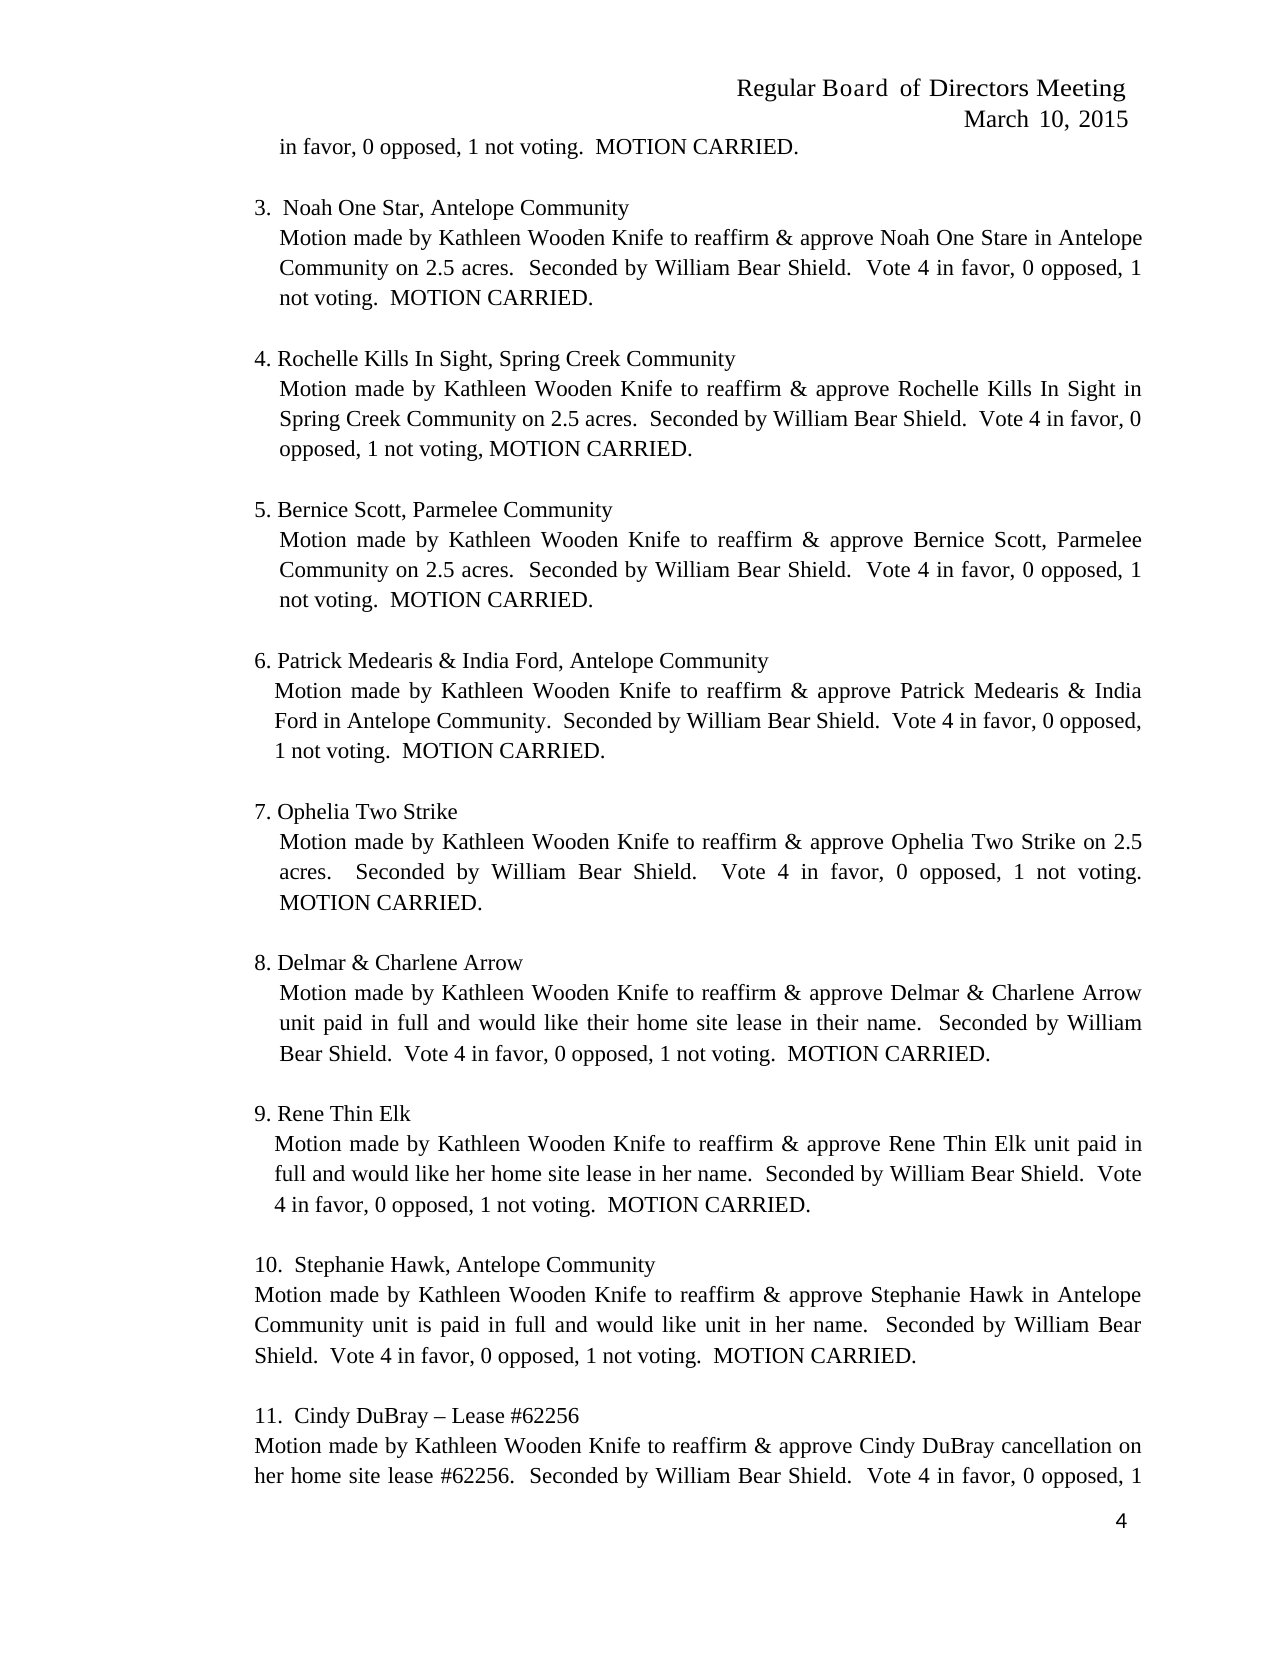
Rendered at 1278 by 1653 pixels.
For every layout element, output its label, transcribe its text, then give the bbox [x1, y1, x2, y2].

text Motion made by Kathleen Wooden Knife to reaffirm & approve Patrick Medearis & India Ford in Antelope Community. Seconded by William Bear Shield. Vote 4 in favor, 0 opposed, 1 not voting. MOTION CARRIED. [274, 677, 1144, 764]
text 10. Stephanie Hawk, Antelope Community [179, 1251, 1144, 1277]
text Motion made by Kathleen Wooden Knife to reaffirm & approve Rene Thin Elk unit paid in full and would like her home site lease in her name. Seconded by William Bear Shield. Vote 4 in favor, 0 opposed, 1 not voting. MOTION CARRIED. [274, 1130, 1144, 1217]
text 6. Patrick Medearis & India Ford, Antelope Community [179, 647, 1144, 673]
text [279, 133, 1144, 160]
text 4. Rochelle Kills In Sight, Spring Creek Community [179, 345, 1144, 371]
text Motion made by Kathleen Wooden Knife to reaffirm & approve Bernice Scott, Parmelee Community on 2.5 acres. Seconded by William Bear Shield. Vote 4 in favor, 0 opposed, 1 not voting. MOTION CARRIED. [279, 526, 1144, 613]
text 5. Bernice Scott, Parmelee Community [179, 496, 1144, 522]
text 11. Cindy DuBray – Lease #62256 [179, 1402, 1144, 1428]
text Motion made by Kathleen Wooden Knife to reaffirm & approve Ophelia Two Strike on 2.5 acres. Seconded by William Bear Shield. Vote 4 in favor, 0 opposed, 1 not voting. MOTION CARRIED. [279, 828, 1144, 915]
text 8. Delmar & Charlene Arrow [179, 949, 1144, 975]
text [254, 1432, 1144, 1489]
text Motion made by Kathleen Wooden Knife to reaffirm & approve Rochelle Kills In Sight in Spring Creek Community on 2.5 acres. Seconded by William Bear Shield. Vote 4 in favor, 0 opposed, 1 not voting, MOTION CARRIED. [279, 375, 1144, 462]
text Motion made by Kathleen Wooden Knife to reaffirm & approve Stephanie Hawk in Antelope Community unit is paid in full and would like unit in her name. Seconded by William Bear Shield. Vote 4 in favor, 0 opposed, 1 not voting. MOTION CARRIED. [254, 1281, 1144, 1368]
text 9. Rene Thin Elk [179, 1100, 1144, 1126]
text 3. Noah One Star, Antelope Community [179, 194, 1144, 220]
text 7. Ophelia Two Strike [179, 798, 1144, 824]
text Motion made by Kathleen Wooden Knife to reaffirm & approve Noah One Stare in Antelope Community on 2.5 acres. Seconded by William Bear Shield. Vote 4 in favor, 0 opposed, 1 not voting. MOTION CARRIED. [279, 224, 1144, 311]
text Motion made by Kathleen Wooden Knife to reaffirm & approve Delmar & Charlene Arrow unit paid in full and would like their home site lease in their name. Seconded by William Bear Shield. Vote 4 in favor, 0 opposed, 1 not voting. MOTION CARRIED. [279, 979, 1144, 1066]
